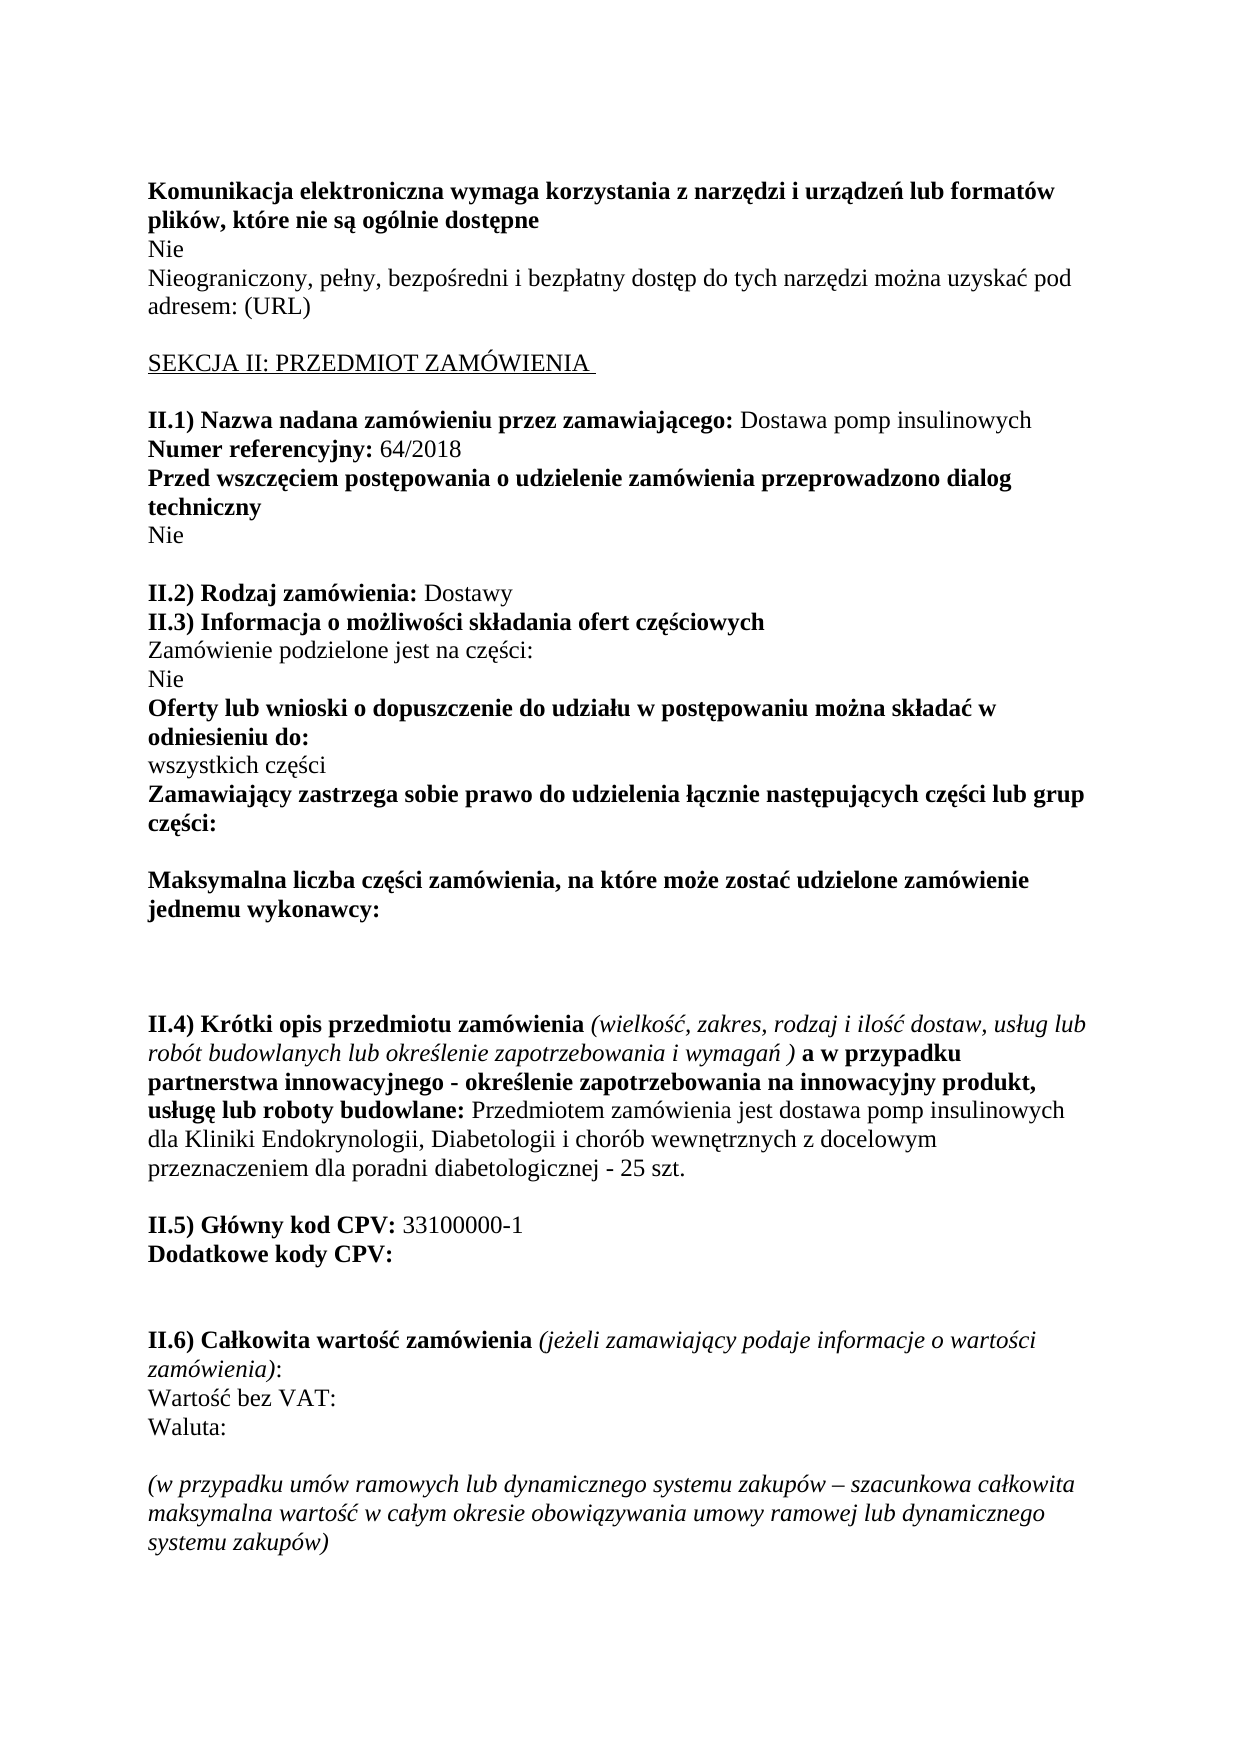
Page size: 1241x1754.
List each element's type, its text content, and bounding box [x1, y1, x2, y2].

text Nie [148, 521, 1093, 549]
text II.1) Nazwa nadana zamówieniu przez zamawiającego: Dostawa pomp insulinowych Numer referencyjny: 64/2018 Przed wszczęciem postępowania o udzielenie zamówienia przeprowadzono dialog techniczny [148, 377, 1093, 521]
text II.2) Rodzaj zamówienia: Dostawy II.3) Informacja o możliwości składania ofert częściowych Zamówienie podzielone jest na części: [148, 549, 1093, 664]
text SEKCJA II: PRZEDMIOT ZAMÓWIENIA [148, 348, 1093, 377]
text Komunikacja elektroniczna wymaga korzystania z narzędzi i urządzeń lub formatów plików, które nie są ogólnie dostępne [148, 148, 1093, 234]
text Zamawiający zastrzega sobie prawo do udzielenia łącznie następujących części lub grup części: Maksymalna liczba części zamówienia, na które może zostać udzielone zamówienie jednemu wykonawcy: II.4) Krótki opis przedmiotu zamówienia (wielkość, zakres, rodzaj i ilość dostaw, usług lub robót budowlanych lub określenie zapotrzebowania i wymagań ) a w przypadku partnerstwa innowacyjnego - określenie zapotrzebowania na innowacyjny produkt, usługę lub roboty budowlane: Przedmiotem zamówienia jest dostawa pomp insulinowych dla Kliniki Endokrynologii, Diabetologii i chorób wewnętrznych z docelowym przeznaczeniem dla poradni diabetologicznej - 25 szt. II.5) Główny kod CPV: 33100000-1 Dodatkowe kody CPV: II.6) Całkowita wartość zamówienia (jeżeli zamawiający podaje informacje o wartości zamówienia): Wartość bez VAT: Waluta: [148, 779, 1093, 1441]
text Nie Nieograniczony, pełny, bezpośredni i bezpłatny dostęp do tych narzędzi można uzyskać pod adresem: (URL) [148, 234, 1093, 348]
text (w przypadku umów ramowych lub dynamicznego systemu zakupów – szacunkowa całkowita maksymalna wartość w całym okresie obowiązywania umowy ramowej lub dynamicznego systemu zakupów) [148, 1441, 1093, 1556]
text Nie Oferty lub wnioski o dopuszczenie do udziału w postępowaniu można składać w odniesieniu do: wszystkich części [148, 664, 1093, 779]
